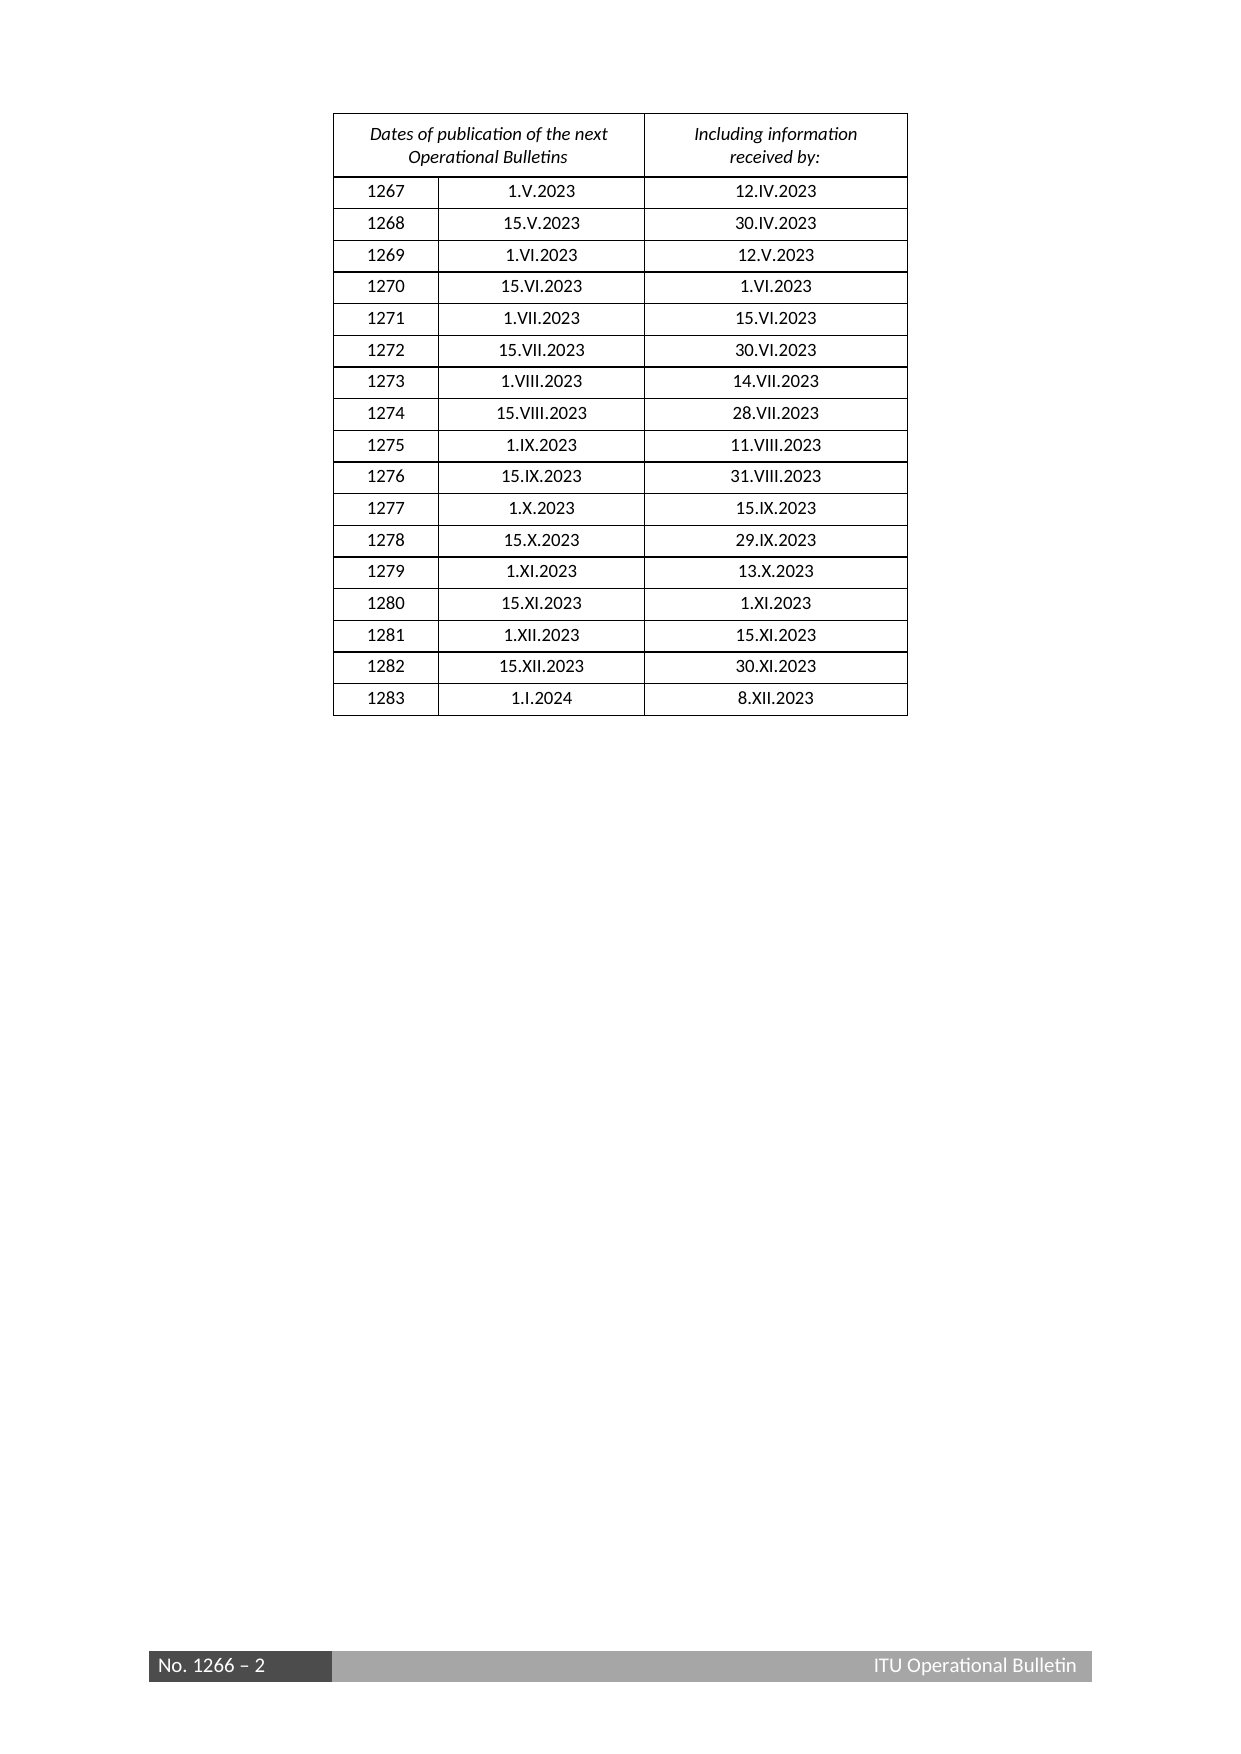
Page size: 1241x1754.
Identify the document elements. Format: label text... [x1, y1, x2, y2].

table_cell 1273 [334, 368, 438, 398]
table_cell 30.IV.2023 [645, 209, 907, 240]
table_cell 28.VII.2023 [645, 399, 907, 430]
table_cell 11.VIII.2023 [645, 431, 907, 461]
table_cell 1269 [334, 241, 438, 271]
table_cell 1267 [334, 178, 438, 208]
table_cell 29.IX.2023 [645, 526, 907, 556]
table_cell 1276 [334, 463, 438, 493]
table_header Including information received by: [645, 114, 907, 176]
table_cell 15.IX.2023 [439, 463, 644, 493]
table_cell 1279 [334, 558, 438, 588]
table_cell 1.I.2024 [439, 684, 644, 715]
table_cell 8.XII.2023 [645, 684, 907, 715]
table_cell 31.VIII.2023 [645, 463, 907, 493]
table_cell 12.V.2023 [645, 241, 907, 271]
table_cell 15.VI.2023 [439, 273, 644, 303]
table_cell 15.VI.2023 [645, 304, 907, 335]
table_cell 30.VI.2023 [645, 336, 907, 366]
table_cell 1.XI.2023 [439, 558, 644, 588]
table_cell 13.X.2023 [645, 558, 907, 588]
table_cell 30.XI.2023 [645, 653, 907, 683]
table_cell 1.VI.2023 [439, 241, 644, 271]
table_cell 1274 [334, 399, 438, 430]
table_cell 15.XII.2023 [439, 653, 644, 683]
table_cell 1278 [334, 526, 438, 556]
table_cell 15.XI.2023 [645, 621, 907, 651]
table_cell 1283 [334, 684, 438, 715]
table_cell 15.X.2023 [439, 526, 644, 556]
table_cell 1.X.2023 [439, 494, 644, 525]
table_cell 15.XI.2023 [439, 589, 644, 620]
table_cell 12.IV.2023 [645, 178, 907, 208]
table_cell 1.VII.2023 [439, 304, 644, 335]
table_cell 15.VII.2023 [439, 336, 644, 366]
table_cell 1.VI.2023 [645, 273, 907, 303]
table_cell 1.V.2023 [439, 178, 644, 208]
table_cell 1280 [334, 589, 438, 620]
table_cell 1270 [334, 273, 438, 303]
table_cell 1.IX.2023 [439, 431, 644, 461]
table_cell 1268 [334, 209, 438, 240]
table_cell 15.IX.2023 [645, 494, 907, 525]
table_cell 1.XII.2023 [439, 621, 644, 651]
table_cell 1277 [334, 494, 438, 525]
table_cell 1.XI.2023 [645, 589, 907, 620]
table_cell 1275 [334, 431, 438, 461]
table_cell 1.VIII.2023 [439, 368, 644, 398]
table_cell 15.VIII.2023 [439, 399, 644, 430]
table_cell 14.VII.2023 [645, 368, 907, 398]
table_header Dates of publication of the next Operational Bulletins [334, 114, 644, 176]
table_cell 1282 [334, 653, 438, 683]
table_cell 1281 [334, 621, 438, 651]
table_cell 1272 [334, 336, 438, 366]
table_cell 15.V.2023 [439, 209, 644, 240]
table_cell 1271 [334, 304, 438, 335]
